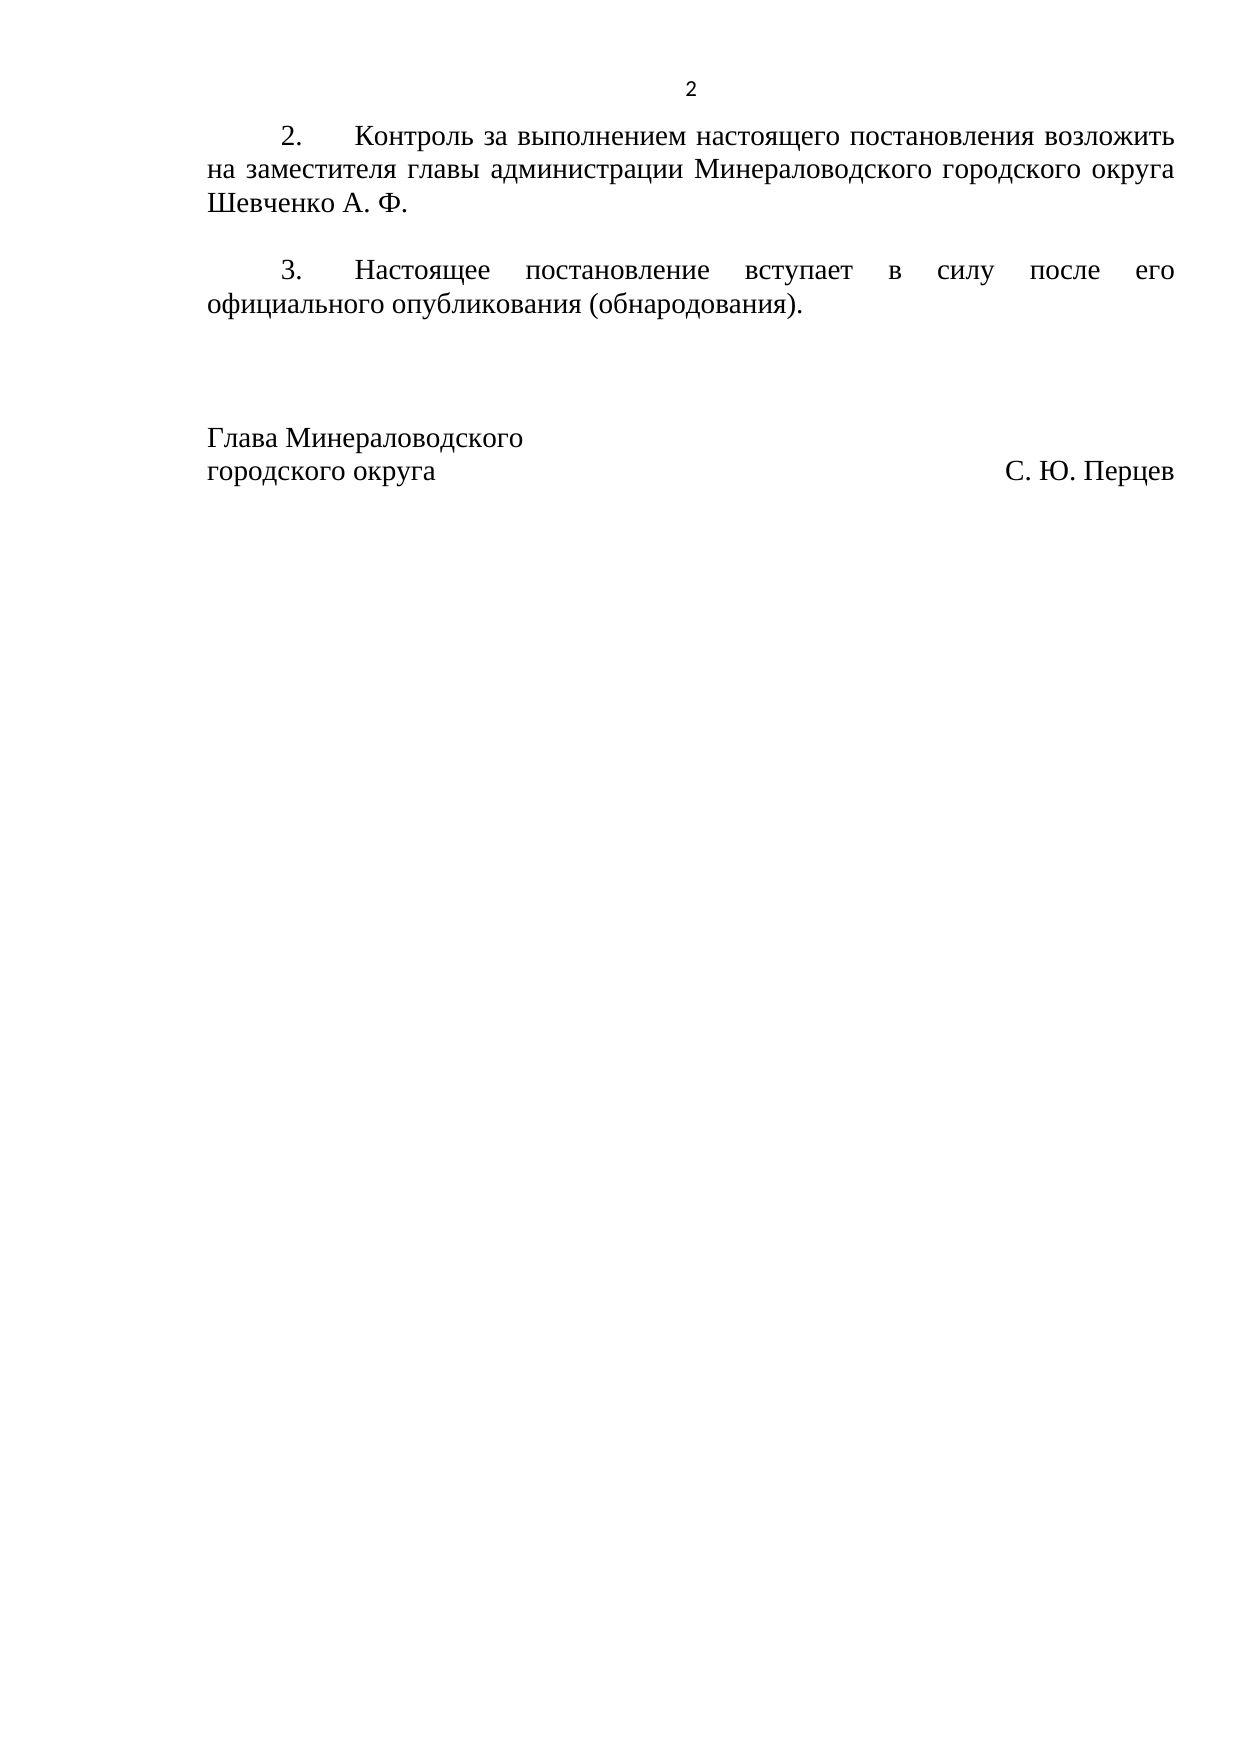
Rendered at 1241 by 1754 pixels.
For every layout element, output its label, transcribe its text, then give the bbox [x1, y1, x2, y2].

list Настоящее постановление вступает в силу после его официального опубликования (обнародования). [207, 252, 1175, 319]
text городского округа С. Ю. Перцев [207, 453, 1175, 487]
text Глава Минераловодского [207, 420, 1175, 453]
list Контроль за выполнением настоящего постановления возложить на заместителя главы администрации Минераловодского городского округа Шевченко А. Ф. [207, 118, 1175, 219]
